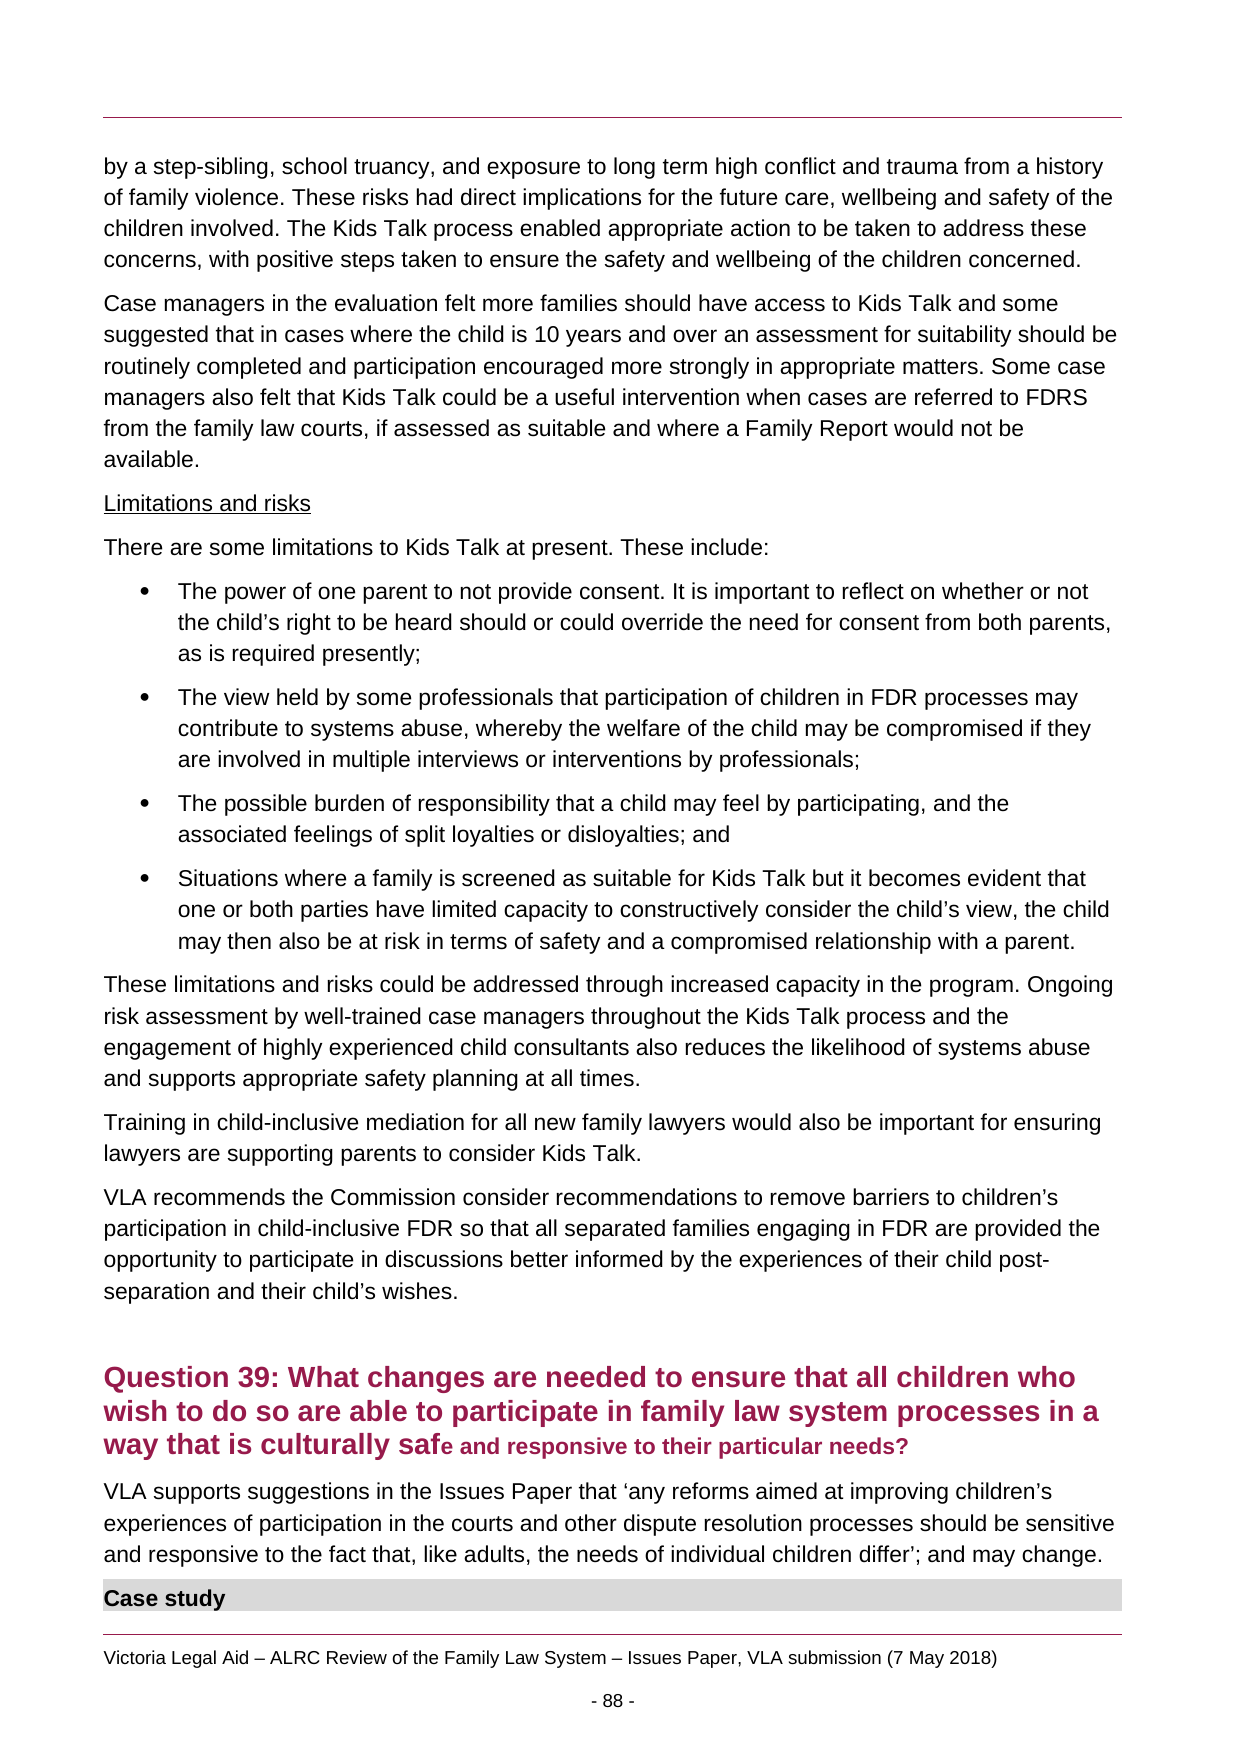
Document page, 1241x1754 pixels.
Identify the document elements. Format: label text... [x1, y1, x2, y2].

text VLA supports suggestions in the Issues Paper that ‘any reforms aimed at improving children’s experiences of participation in the courts and other dispute resolution processes should be sensitive and responsive to the fact that, like adults, the needs of individual children differ’; and may change. [103, 1473, 1122, 1567]
list Situations where a family is screened as suitable for Kids Talk but it becomes evident that one or both parties have limited capacity to constructively consider the child’s view, the child may then also be at risk in terms of safety and a compromised relationship with a parent. [141, 860, 1122, 954]
subtitle Question 39: What changes are needed to ensure that all children who wish to do so are able to participate in family law system processes in a way that is culturally safe and responsive to their particular needs? [103, 1360, 1122, 1461]
text These limitations and risks could be addressed through increased capacity in the program. Ongoing risk assessment by well-trained case managers throughout the Kids Talk process and the engagement of highly experienced child consultants also reduces the likelihood of systems abuse and supports appropriate safety planning at all times. [103, 966, 1122, 1091]
list The view held by some professionals that participation of children in FDR processes may contribute to systems abuse, whereby the welfare of the child may be compromised if they are involved in multiple interviews or interventions by professionals; [141, 679, 1122, 773]
text Limitations and risks [103, 485, 1122, 516]
text Case managers in the evaluation felt more families should have access to Kids Talk and some suggested that in cases where the child is 10 years and over an assessment for suitability should be routinely completed and participation encouraged more strongly in appropriate matters. Some case managers also felt that Kids Talk could be a useful intervention when cases are referred to FDRS from the family law courts, if assessed as suitable and where a Family Report would not be available. [103, 285, 1122, 473]
text Case study [103, 1579, 1122, 1611]
text There are some limitations to Kids Talk at present. These include: [103, 529, 1122, 560]
list The possible burden of responsibility that a child may feel by participating, and the associated feelings of split loyalties or disloyalties; and [141, 785, 1122, 848]
list The power of one parent to not provide consent. It is important to reflect on whether or not the child’s right to be heard should or could override the need for consent from both parents, as is required presently; [141, 573, 1122, 666]
text VLA recommends the Commission consider recommendations to remove barriers to children’s participation in child-inclusive FDR so that all separated families engaging in FDR are provided the opportunity to participate in discussions better informed by the experiences of their child post-separation and their child’s wishes. [103, 1179, 1122, 1304]
text Training in child-inclusive mediation for all new family lawyers would also be important for ensuring lawyers are supporting parents to consider Kids Talk. [103, 1104, 1122, 1166]
